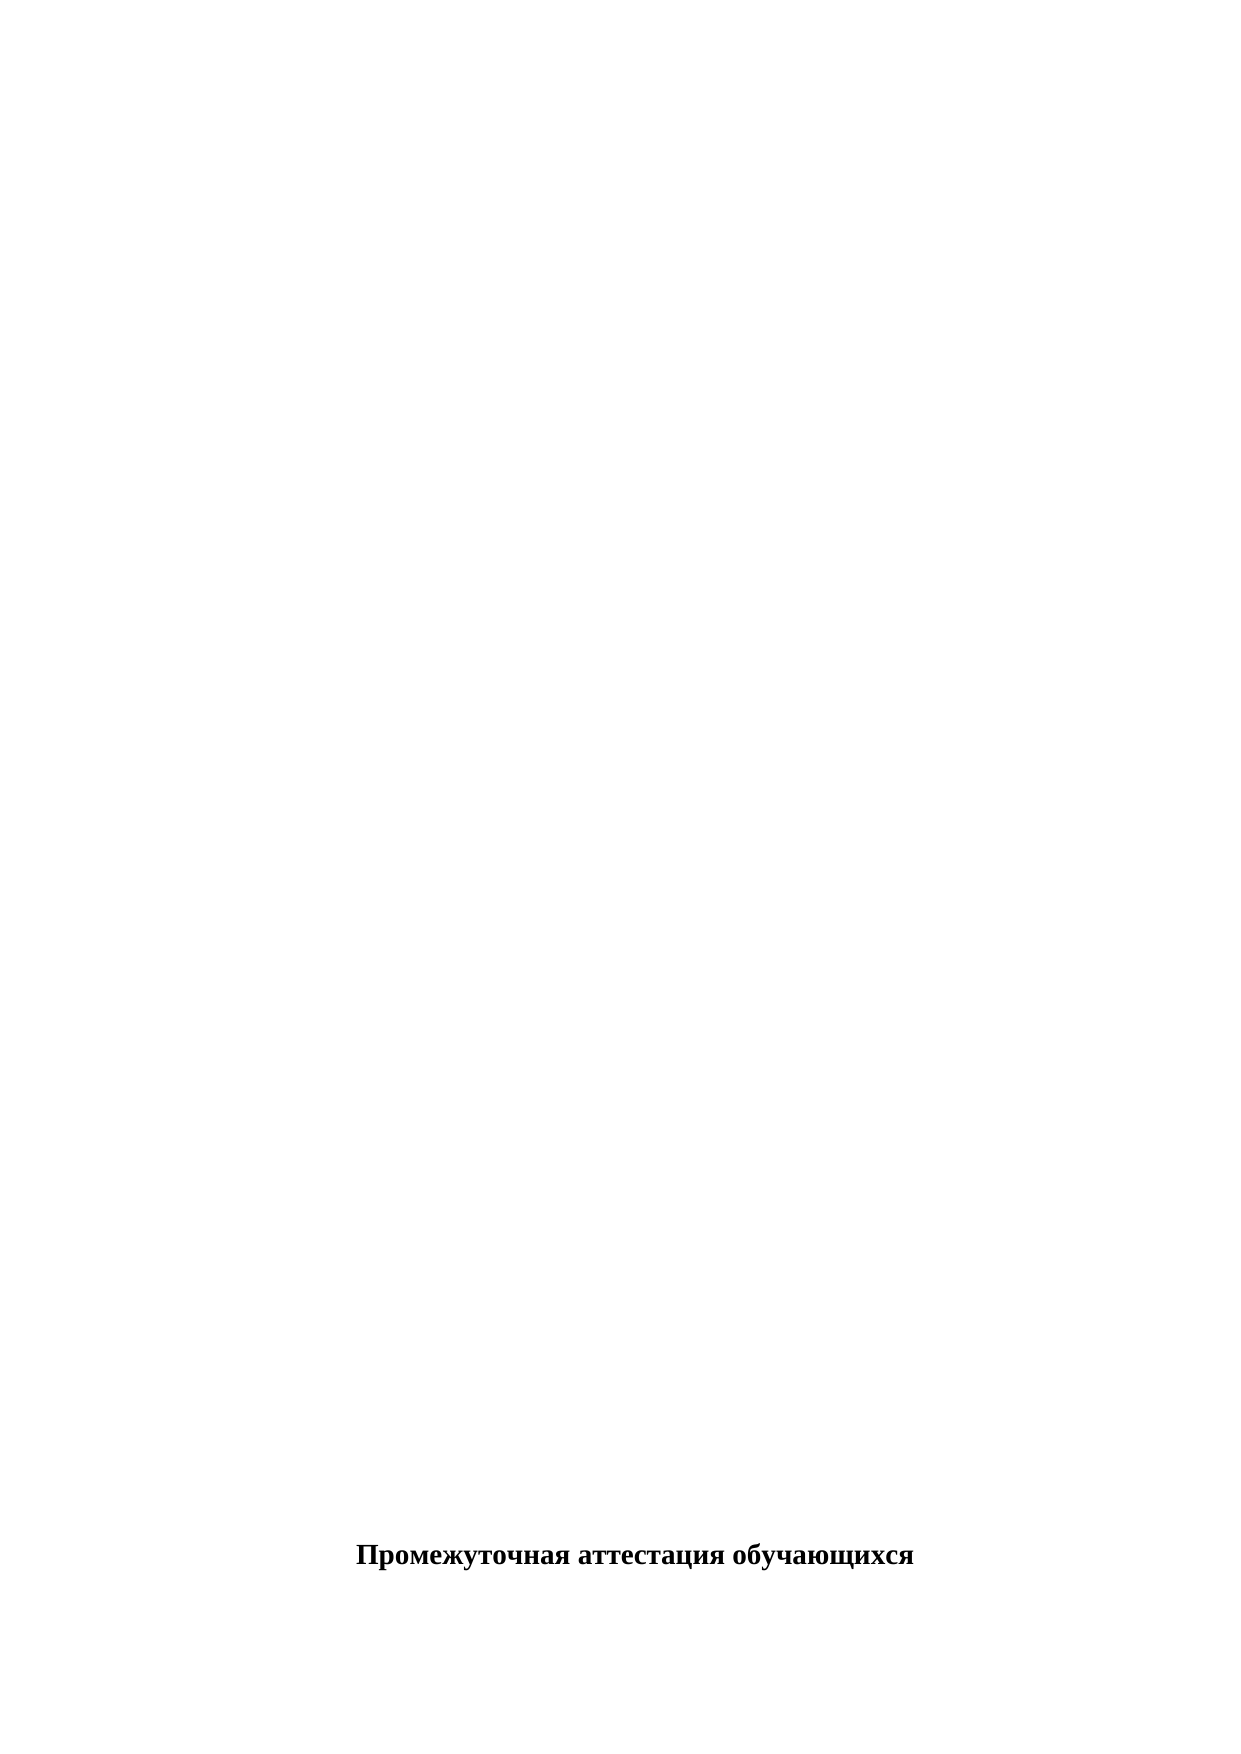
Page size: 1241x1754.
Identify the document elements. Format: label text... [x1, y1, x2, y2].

text Промежуточная аттестация обучающихся [89, 1537, 1181, 1571]
